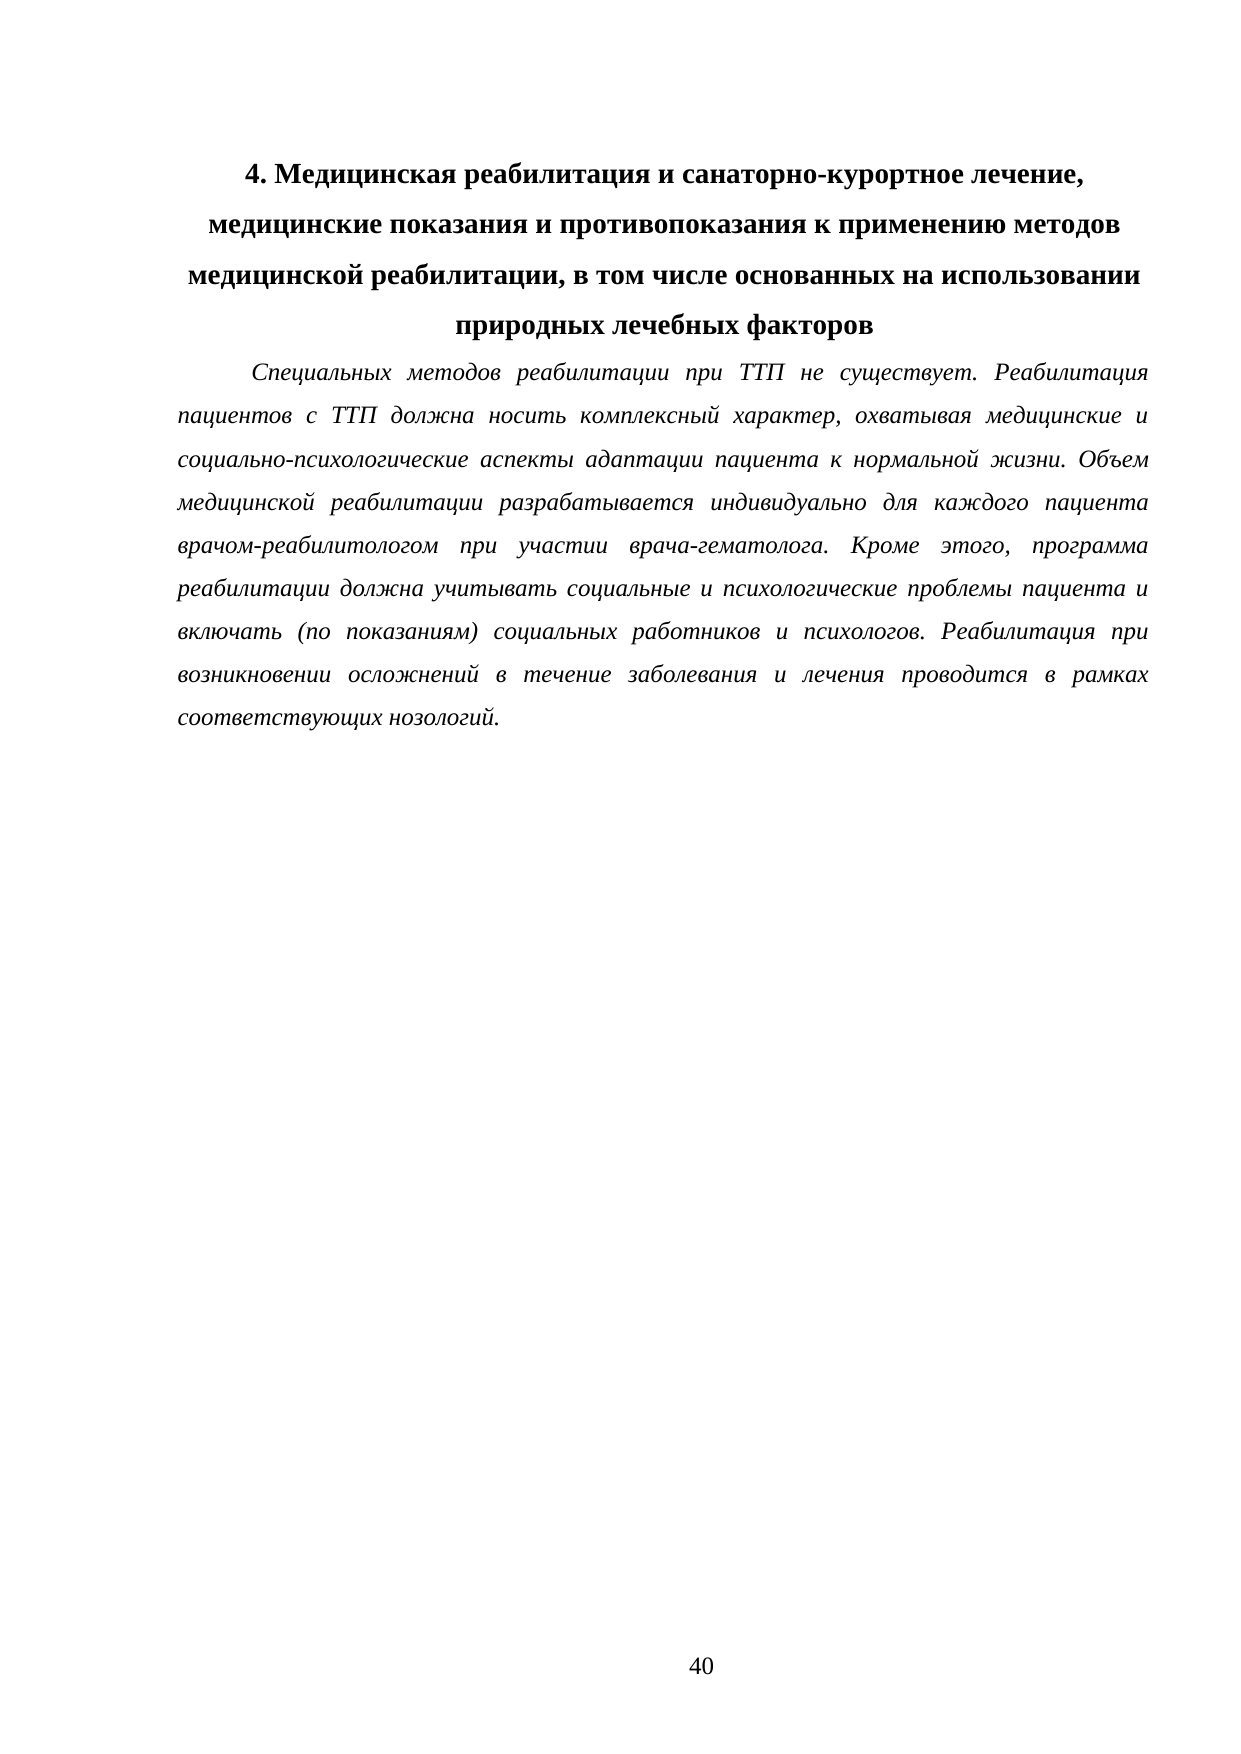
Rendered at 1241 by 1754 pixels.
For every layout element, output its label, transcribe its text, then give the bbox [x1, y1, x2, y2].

text Специальных методов реабилитации при ТТП не существует. Реабилитация пациентов с ТТП должна носить комплексный характер, охватывая медицинские и социально-психологические аспекты адаптации пациента к нормальной жизни. Объем медицинской реабилитации разрабатывается индивидуально для каждого пациента врачом-реабилитологом при участии врача-гематолога. Кроме этого, программа реабилитации должна учитывать социальные и психологические проблемы пациента и включать (по показаниям) социальных работников и психологов. Реабилитация при возникновении осложнений в течение заболевания и лечения проводится в рамках соответствующих нозологий. [177, 357, 1152, 731]
text 4. Медицинская реабилитация и санаторно-курортное лечение, медицинские показания и противопоказания к применению методов медицинской реабилитации, в том числе основанных на использовании природных лечебных факторов [177, 156, 1152, 341]
